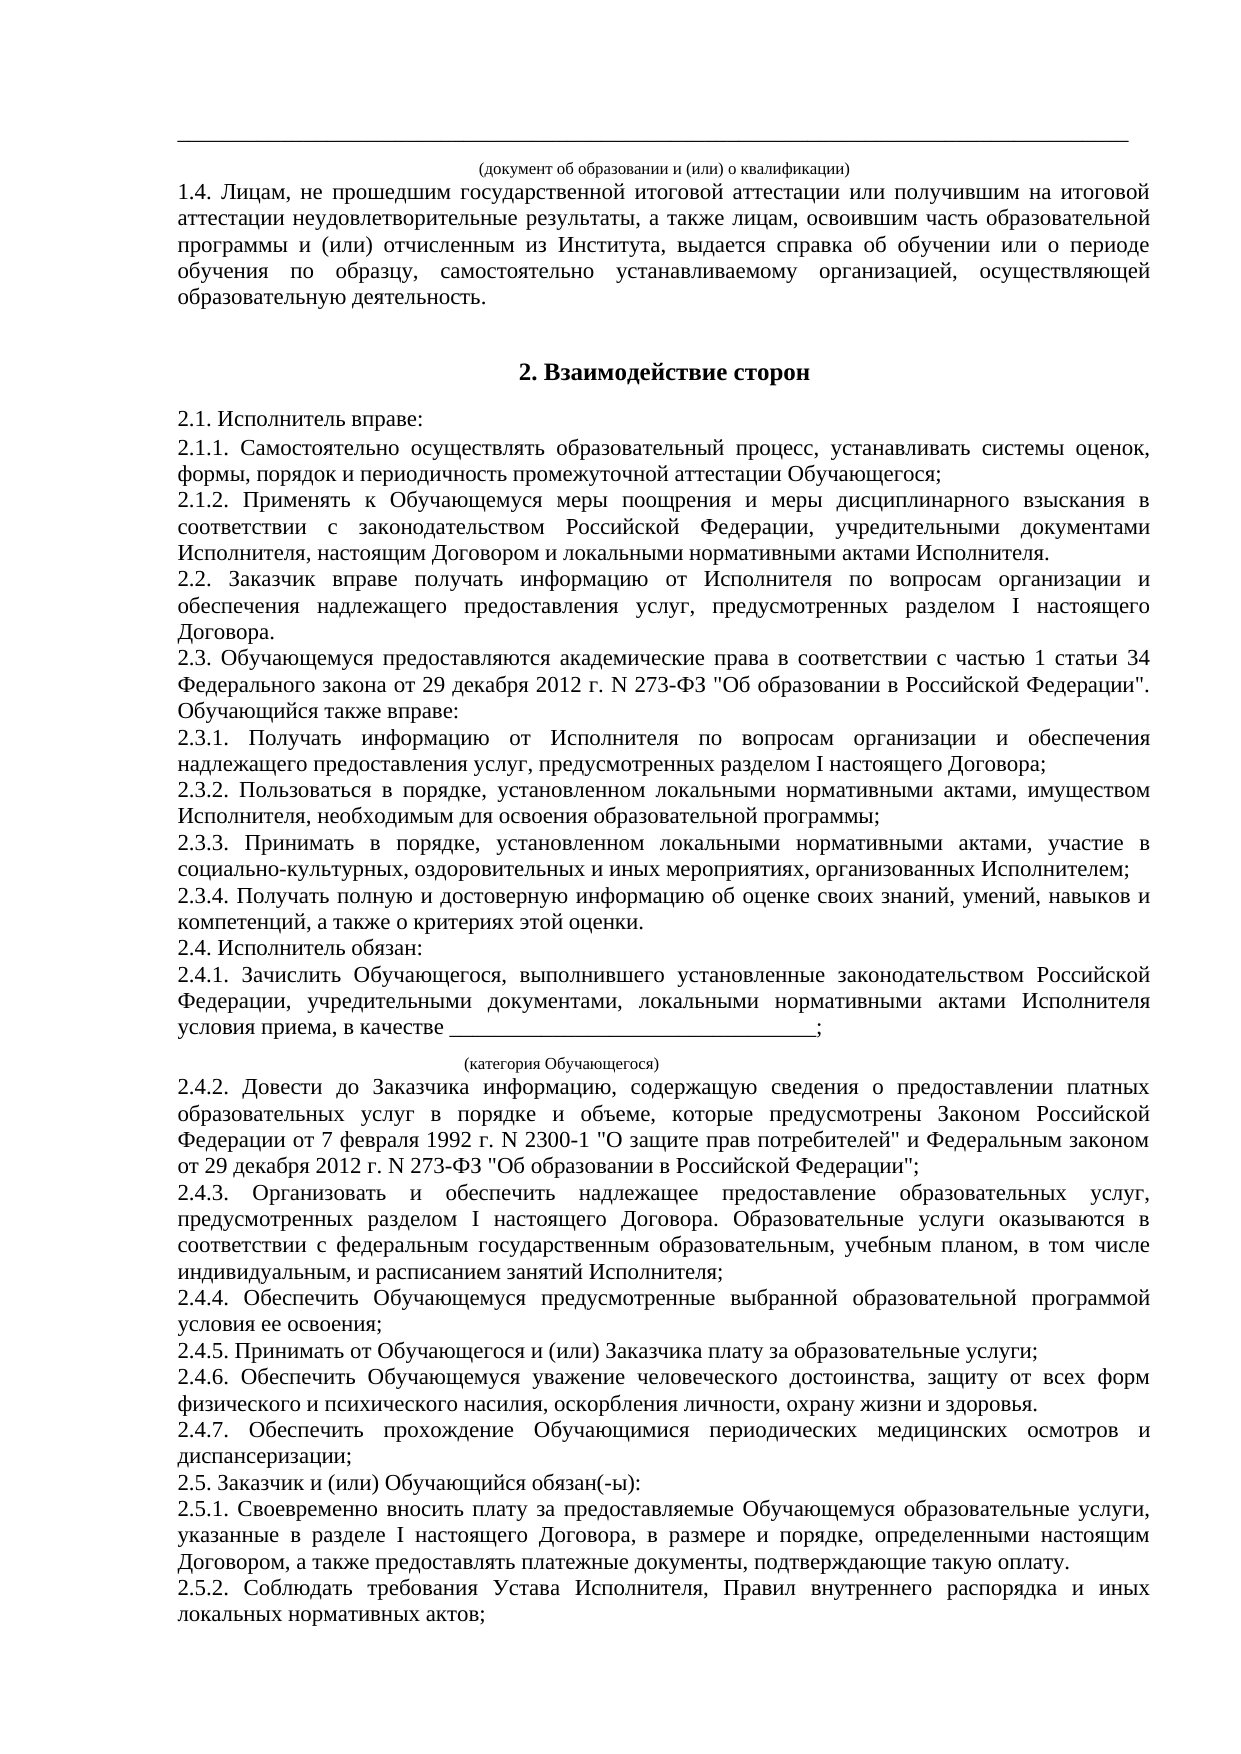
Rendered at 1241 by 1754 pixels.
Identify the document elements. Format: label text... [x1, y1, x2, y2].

text 2.2. Заказчик вправе получать информацию от Исполнителя по вопросам организации и обеспечения надлежащего предоставления услуг, предусмотренных разделом I настоящего Договора. [177, 565, 1152, 644]
text 2.1. Исполнитель вправе: [177, 405, 1152, 432]
text 2.3.4. Получать полную и достоверную информацию об оценке своих знаний, умений, навыков и компетенций, а также о критериях этой оценки. [177, 882, 1152, 934]
text 2.4.5. Принимать от Обучающегося и (или) Заказчика плату за образовательные услуги; [177, 1337, 1152, 1363]
text 2.4.2. Довести до Заказчика информацию, содержащую сведения о предоставлении платных образовательных услуг в порядке и объеме, которые предусмотрены Законом Российской Федерации от 7 февраля 1992 г. N 2300-1 "О защите прав потребителей" и Федеральным законом от 29 декабря 2012 г. N 273-ФЗ "Об образовании в Российской Федерации"; [177, 1073, 1152, 1179]
text 2.4.3. Организовать и обеспечить надлежащее предоставление образовательных услуг, предусмотренных разделом I настоящего Договора. Образовательные услуги оказываются в соответствии с федеральным государственным образовательным, учебным планом, в том числе индивидуальным, и расписанием занятий Исполнителя; [177, 1179, 1152, 1284]
text 2.3.1. Получать информацию от Исполнителя по вопросам организации и обеспечения надлежащего предоставления услуг, предусмотренных разделом I настоящего Договора; [177, 723, 1152, 776]
text 2.5.2. Соблюдать требования Устава Исполнителя, Правил внутреннего распорядка и иных локальных нормативных актов; [177, 1574, 1152, 1627]
text 2.4. Исполнитель обязан: [177, 934, 1152, 961]
text 2.3.2. Пользоваться в порядке, установленном локальными нормативными актами, имуществом Исполнителя, необходимым для освоения образовательной программы; [177, 776, 1152, 829]
text 2.3.3. Принимать в порядке, установленном локальными нормативными актами, участие в социально-культурных, оздоровительных и иных мероприятиях, организованных Исполнителем; [177, 829, 1152, 882]
text (категория Обучающегося) [177, 1040, 1152, 1073]
text (документ об образовании и (или) о квалификации) [177, 144, 1152, 178]
text 1.4. Лицам, не прошедшим государственной итоговой аттестации или получившим на итоговой аттестации неудовлетворительные результаты, а также лицам, освоившим часть образовательной программы и (или) отчисленным из Института, выдается справка об обучении или о периоде обучения по образцу, самостоятельно устанавливаемому организацией, осуществляющей образовательную деятельность. [177, 283, 1152, 310]
text 2. Взаимодействие сторон [177, 357, 1152, 386]
text 2.1.1. Самостоятельно осуществлять образовательный процесс, устанавливать системы оценок, формы, порядок и периодичность промежуточной аттестации Обучающегося; [177, 434, 1152, 486]
text 2.4.6. Обеспечить Обучающемуся уважение человеческого достоинства, защиту от всех форм физического и психического насилия, оскорбления личности, охрану жизни и здоровья. [177, 1363, 1152, 1416]
text 2.4.7. Обеспечить прохождение Обучающимися периодических медицинских осмотров и диспансеризации; [177, 1416, 1152, 1469]
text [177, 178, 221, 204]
text 2.3. Обучающемуся предоставляются академические права в соответствии с частью 1 статьи 34 Федерального закона от 29 декабря 2012 г. N 273-ФЗ "Об образовании в Российской Федерации". Обучающийся также вправе: [177, 644, 1152, 723]
text 2.1.2. Применять к Обучающемуся меры поощрения и меры дисциплинарного взыскания в соответствии с законодательством Российской Федерации, учредительными документами Исполнителя, настоящим Договором и локальными нормативными актами Исполнителя. [177, 486, 1152, 565]
text 2.4.1. Зачислить Обучающегося, выполнившего установленные законодательством Российской Федерации, учредительными документами, локальными нормативными актами Исполнителя условия приема, в качестве ________________________________; [177, 961, 1152, 1040]
text ___________________________________________________________________________________ [177, 118, 1152, 144]
text 2.5. Заказчик и (или) Обучающийся обязан(-ы): [177, 1469, 1152, 1495]
text 2.4.4. Обеспечить Обучающемуся предусмотренные выбранной образовательной программой условия ее освоения; [177, 1284, 1152, 1337]
text 2.5.1. Своевременно вносить плату за предоставляемые Обучающемуся образовательные услуги, указанные в разделе I настоящего Договора, в размере и порядке, определенными настоящим Договором, а также предоставлять платежные документы, подтверждающие такую оплату. [177, 1495, 1152, 1574]
